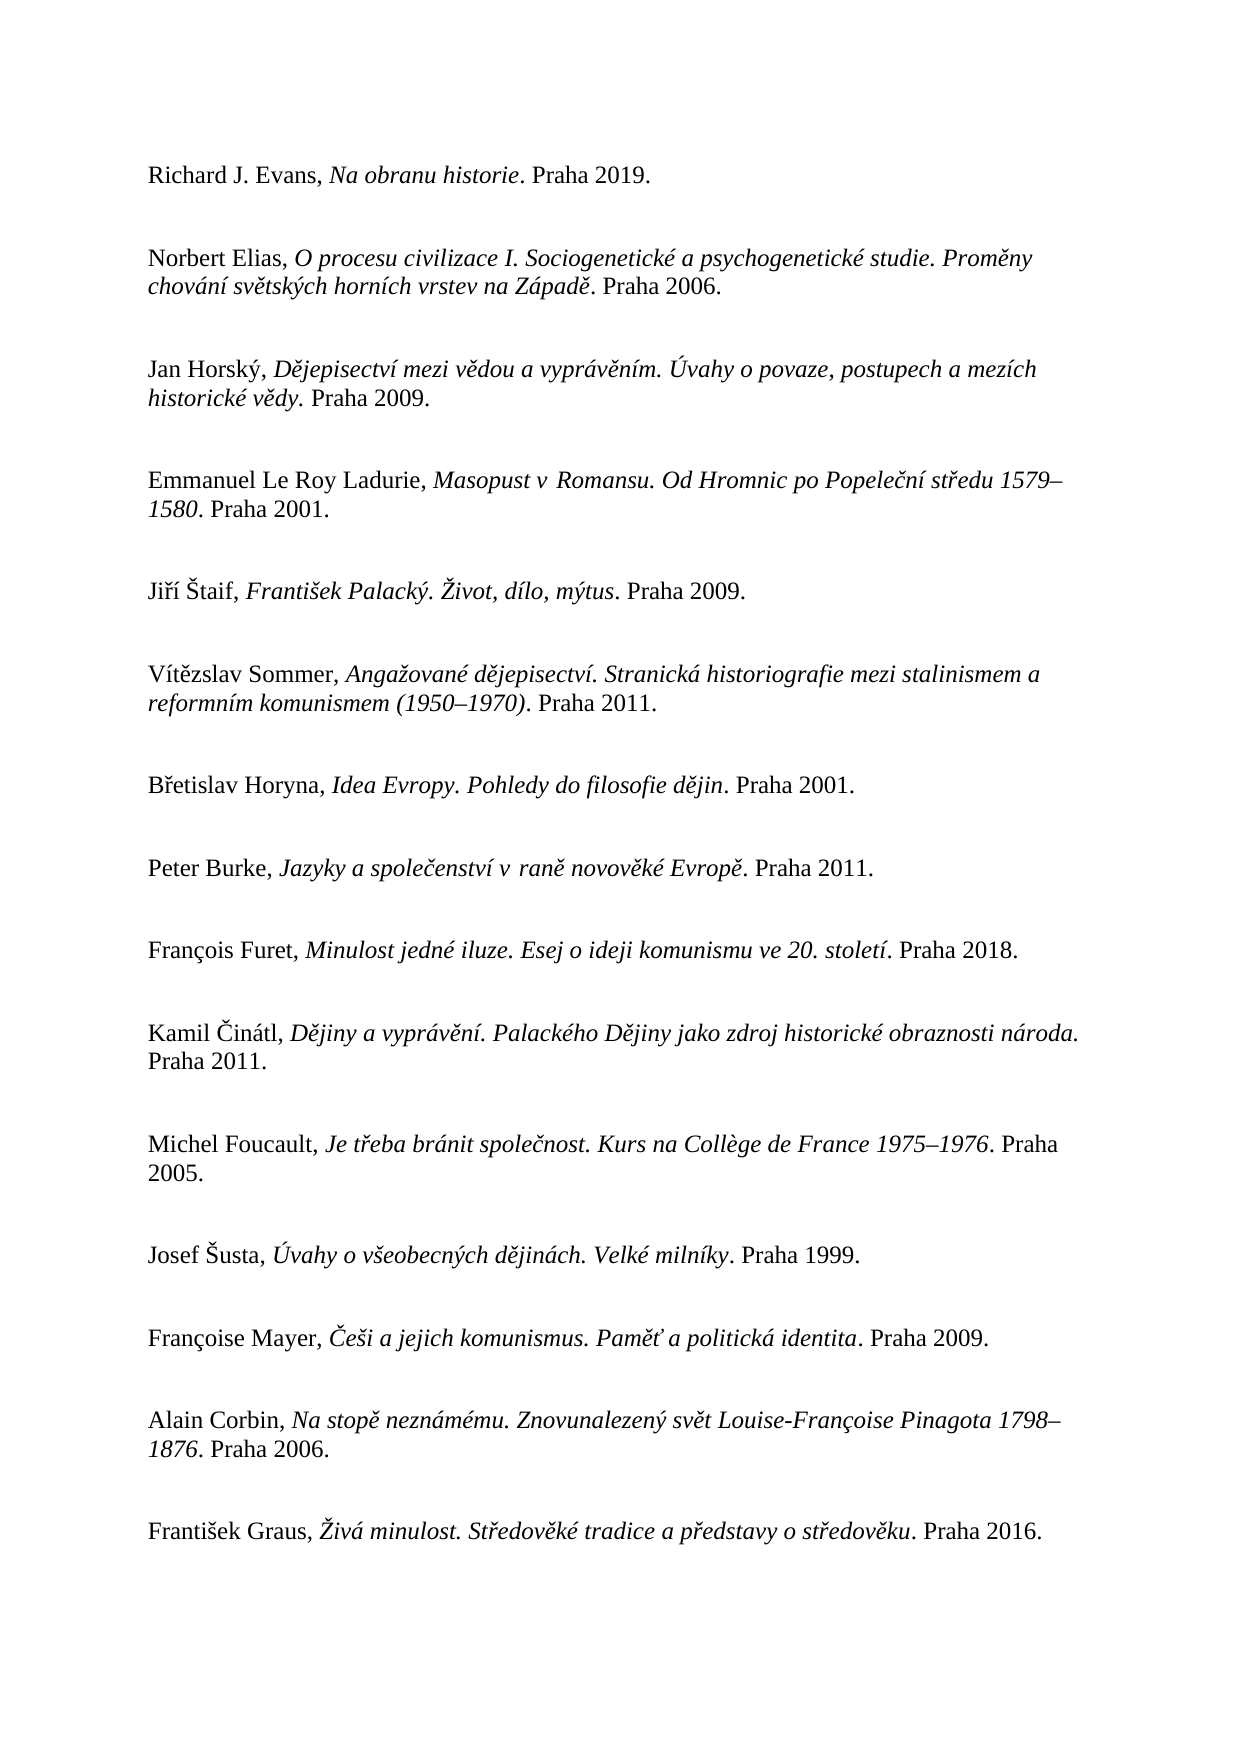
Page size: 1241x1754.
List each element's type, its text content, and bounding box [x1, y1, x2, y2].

text Vítězslav Sommer, Angažované dějepisectví. Stranická historiografie mezi stalinismem a reformním komunismem (1950–1970). Praha 2011. [148, 659, 1093, 716]
text Peter Burke, Jazyky a společenství v raně novověké Evropě. Praha 2011. [148, 853, 1093, 881]
text Françoise Mayer, Češi a jejich komunismus. Paměť a politická identita. Praha 2009. [148, 1323, 1093, 1351]
text František Graus, Živá minulost. Středověké tradice a představy o středověku. Praha 2016. [148, 1516, 1093, 1545]
text Michel Foucault, Je třeba bránit společnost. Kurs na Collège de France 1975–1976. Praha 2005. [148, 1129, 1093, 1186]
text Emmanuel Le Roy Ladurie, Masopust v Romansu. Od Hromnic po Popeleční středu 1579–1580. Praha 2001. [148, 465, 1093, 523]
text Jiří Štaif, František Palacký. Život, dílo, mýtus. Praha 2009. [148, 576, 1093, 605]
text Alain Corbin, Na stopě neznámému. Znovunalezený svět Louise-Françoise Pinagota 1798–1876. Praha 2006. [148, 1405, 1093, 1463]
text Kamil Činátl, Dějiny a vyprávění. Palackého Dějiny jako zdroj historické obraznosti národa. Praha 2011. [148, 1018, 1093, 1075]
text Jan Horský, Dějepisectví mezi vědou a vyprávěním. Úvahy o povaze, postupech a mezích historické vědy. Praha 2009. [148, 354, 1093, 411]
text Norbert Elias, O procesu civilizace I. Sociogenetické a psychogenetické studie. Proměny chování světských horních vrstev na Západě. Praha 2006. [148, 243, 1093, 300]
text François Furet, Minulost jedné iluze. Esej o ideji komunismu ve 20. století. Praha 2018. [148, 935, 1093, 964]
text Břetislav Horyna, Idea Evropy. Pohledy do filosofie dějin. Praha 2001. [148, 770, 1093, 799]
text Richard J. Evans, Na obranu historie. Praha 2019. [148, 160, 1093, 189]
text Josef Šusta, Úvahy o všeobecných dějinách. Velké milníky. Praha 1999. [148, 1240, 1093, 1269]
